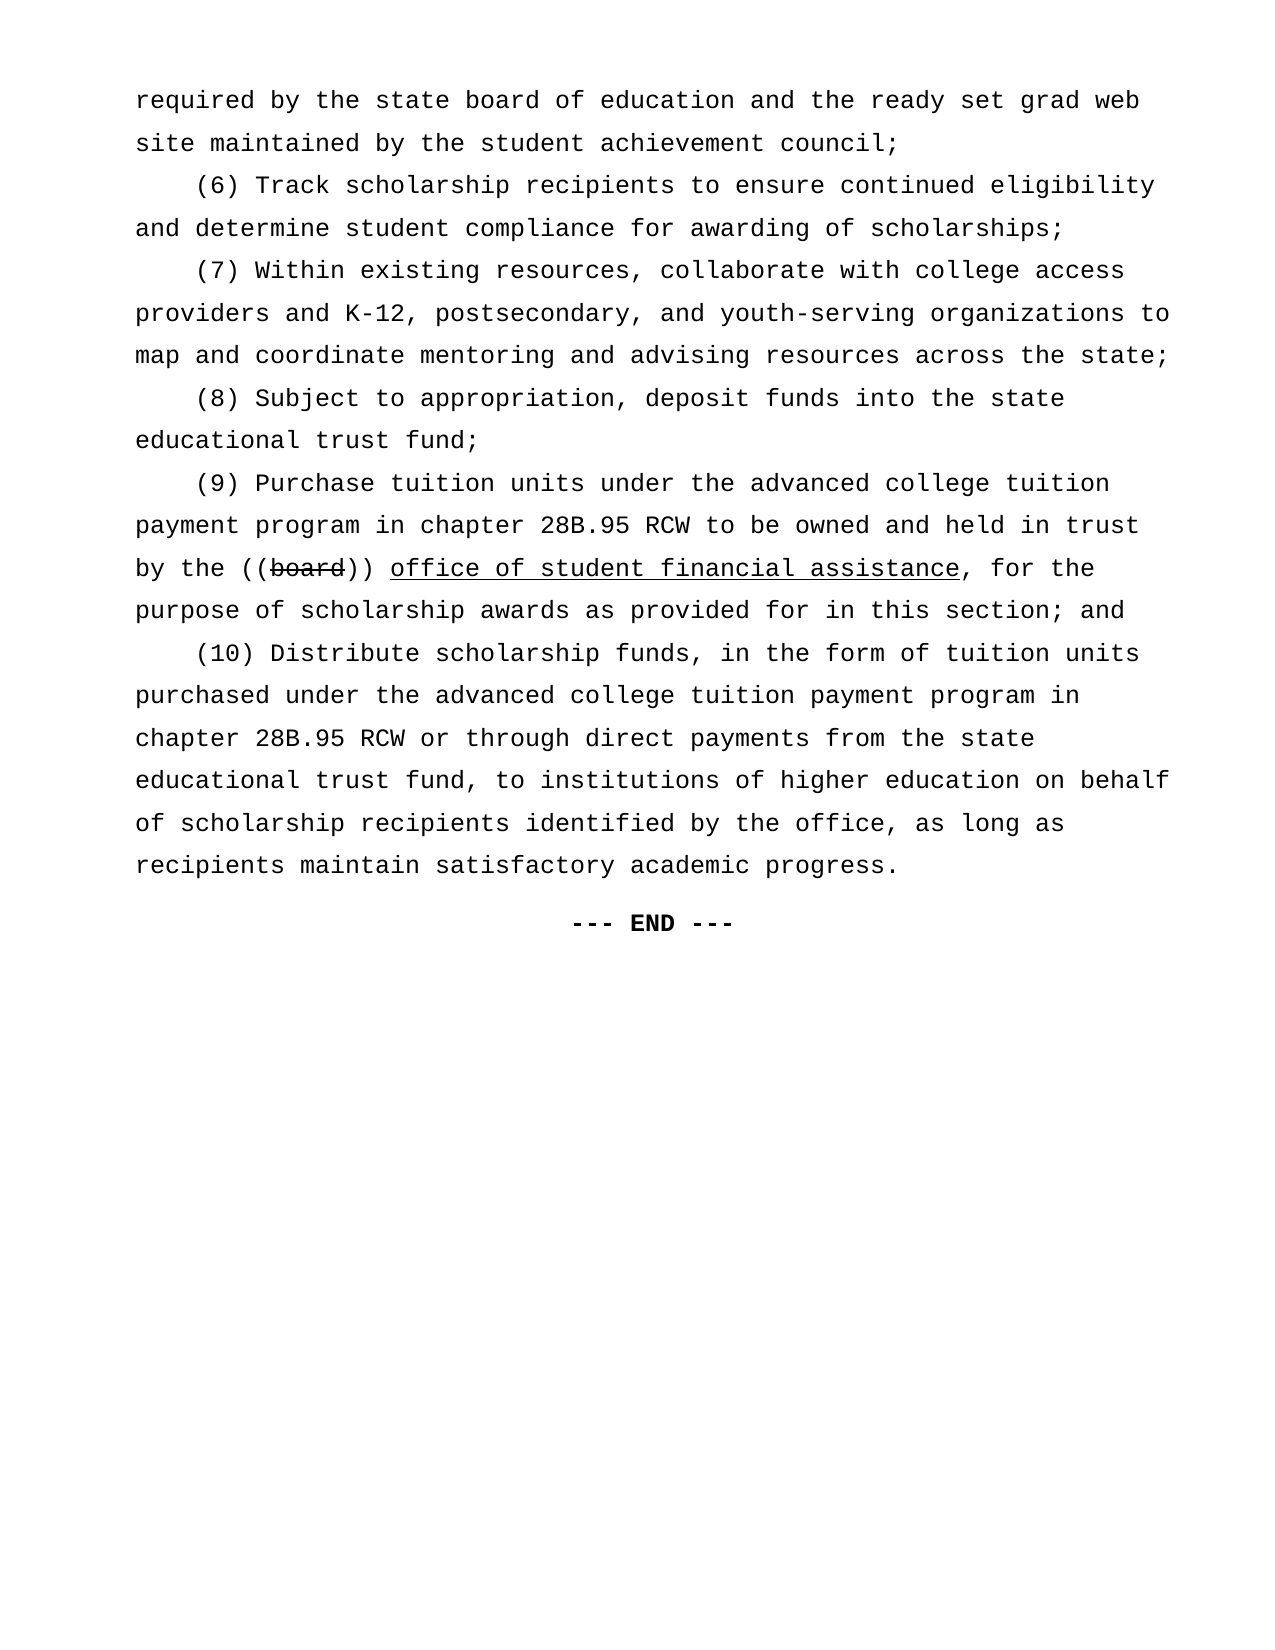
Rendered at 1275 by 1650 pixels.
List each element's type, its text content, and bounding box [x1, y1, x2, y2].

text (7) Within existing resources, collaborate with college access providers and K-12, postsecondary, and youth-serving organizations to map and coordinate mentoring and advising resources across the state; [135, 245, 1170, 372]
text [135, 75, 1170, 160]
text (9) Purchase tuition units under the advanced college tuition payment program in chapter 28B.95 RCW to be owned and held in trust by the ((board)) office of student financial assistance, for the purpose of scholarship awards as provided for in this section; and [135, 457, 1170, 627]
text (8) Subject to appropriation, deposit funds into the state educational trust fund; [135, 372, 1170, 457]
text (6) Track scholarship recipients to ensure continued eligibility and determine student compliance for awarding of scholarships; [135, 160, 1170, 245]
text (10) Distribute scholarship funds, in the form of tuition units purchased under the advanced college tuition payment program in chapter 28B.95 RCW or through direct payments from the state educational trust fund, to institutions of higher education on behalf of scholarship recipients identified by the office, as long as recipients maintain satisfactory academic progress. [135, 627, 1170, 882]
text --- END --- [135, 911, 1170, 939]
